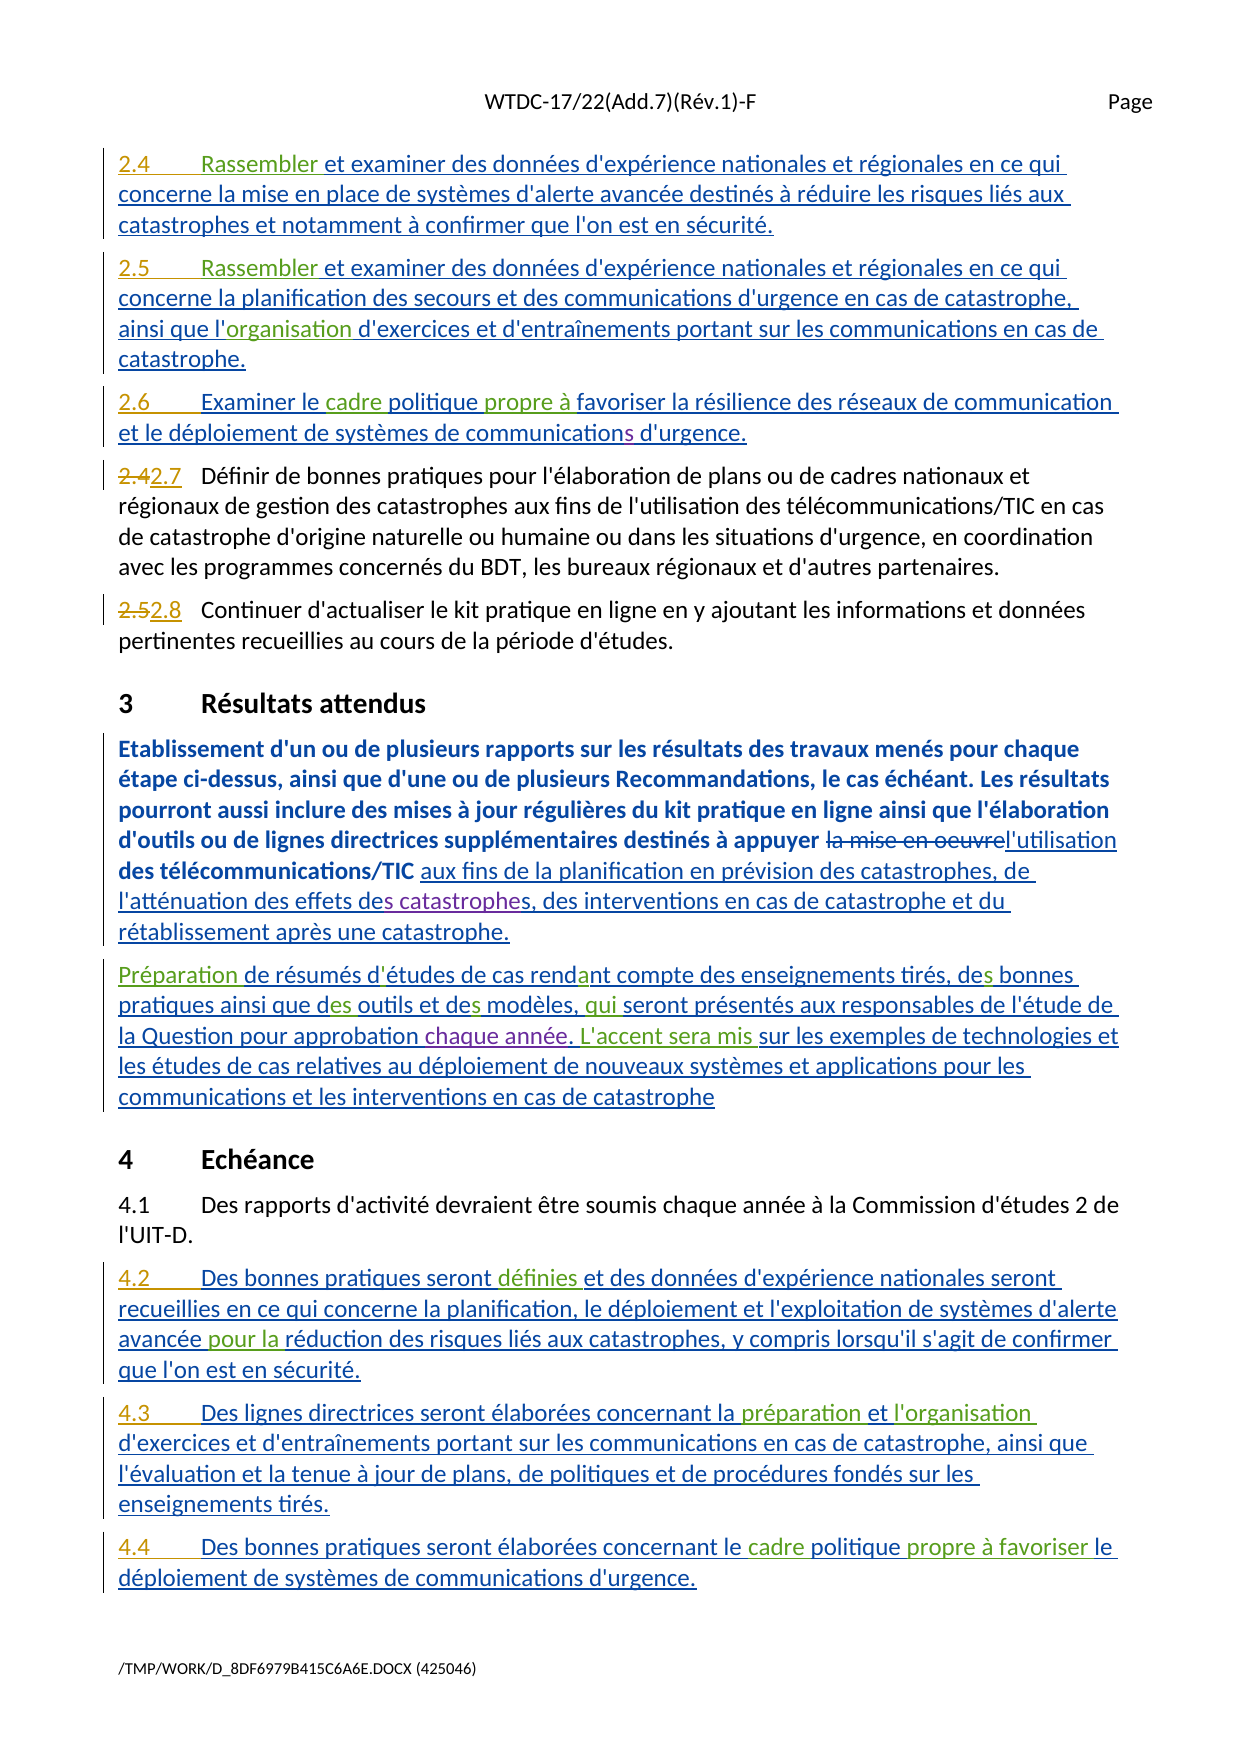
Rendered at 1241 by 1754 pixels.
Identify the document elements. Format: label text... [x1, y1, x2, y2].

subtitle 3 Résultats attendus [118, 685, 1122, 720]
text 4.1 Des rapports d'activité devraient être soumis chaque année à la Commission d'études 2 de l'UIT-D. [118, 1189, 1122, 1250]
text Définir de bonnes pratiques pour l'élaboration de plans ou de cadres nationaux et régionaux de gestion des catastrophes aux fins de l'utilisation des télécommunications/TIC en cas de catastrophe d'origine naturelle ou humaine ou dans les situations d'urgence, en coordination avec les programmes concernés du BDT, les bureaux régionaux et d'autres partenaires. [118, 460, 1122, 582]
text Continuer d'actualiser le kit pratique en ligne en y ajoutant les informations et données pertinentes recueillies au cours de la période d'études. [118, 594, 1122, 656]
text Etablissement d'un ou de plusieurs rapports sur les résultats des travaux menés pour chaque étape ci-dessus, ainsi que d'une ou de plusieurs Recommandations, le cas échéant. Les résultats pourront aussi inclure des mises à jour régulières du kit pratique en ligne ainsi que l'élaboration d'outils ou de lignes directrices supplémentaires destinés à appuyer des télécommunications/TIC [118, 733, 1122, 946]
subtitle 4 Echéance [118, 1141, 1122, 1176]
